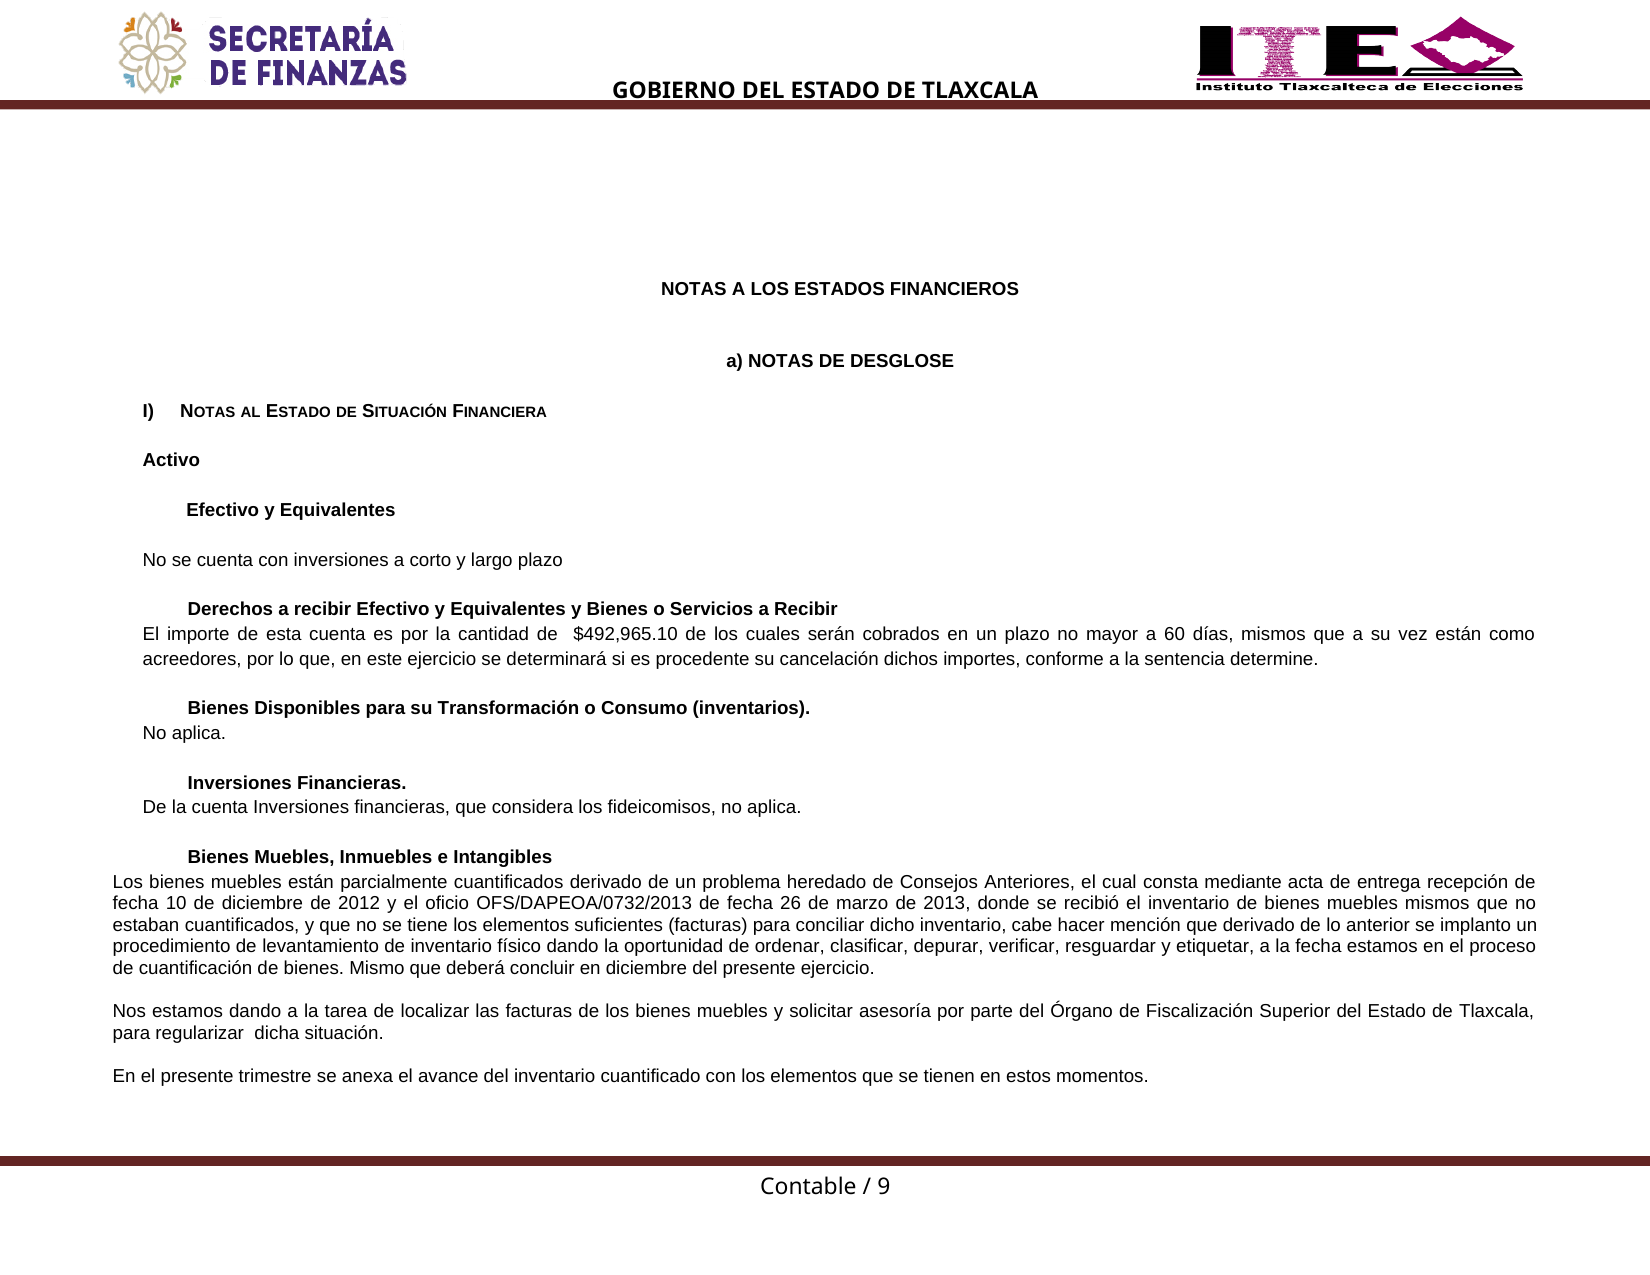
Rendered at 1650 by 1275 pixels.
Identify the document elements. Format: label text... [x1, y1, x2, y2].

text Los bienes muebles están parcialmente cuantificados derivado de un problema heredado de Consejos Anteriores, el cual consta mediante acta de entrega recepción de fecha 10 de diciembre de 2012 y el oficio OFS/DAPEOA/0732/2013 de fecha 26 de marzo de 2013, donde se recibió el inventario de bienes muebles mismos que no estaban cuantificados, y que no se tiene los elementos suficientes (facturas) para conciliar dicho inventario, cabe hacer mención que derivado de lo anterior se implanto un procedimiento de levantamiento de inventario físico dando la oportunidad de ordenar, clasificar, depurar, verificar, resguardar y etiquetar, a la fecha estamos en el proceso de cuantificación de bienes. Mismo que deberá concluir en diciembre del presente ejercicio. [112, 871, 1537, 978]
text De la cuenta Inversiones financieras, que considera los fideicomisos, no aplica. [142, 796, 1537, 818]
text Activo [112, 449, 1537, 471]
text Inversiones Financieras. [142, 771, 1537, 793]
text Bienes Muebles, Inmuebles e Intangibles [142, 846, 1537, 867]
text Bienes Disponibles para su Transformación o Consumo (inventarios). [142, 697, 1537, 719]
text El importe de esta cuenta es por la cantidad de $492,965.10 de los cuales serán cobrados en un plazo no mayor a 60 días, mismos que a su vez están como acreedores, por lo que, en este ejercicio se determinará si es procedente su cancelación dichos importes, conforme a la sentencia determine. [142, 623, 1537, 669]
text a) NOTAS DE DESGLOSE [112, 350, 1537, 372]
text Derechos a recibir Efectivo y Equivalentes y Bienes o Servicios a Recibir [142, 598, 1537, 619]
text En el presente trimestre se anexa el avance del inventario cuantificado con los elementos que se tienen en estos momentos. [112, 1065, 1537, 1086]
picture [112, 0, 411, 100]
text Efectivo y Equivalentes [112, 499, 1537, 520]
text Nos estamos dando a la tarea de localizar las facturas de los bienes muebles y solicitar asesoría por parte del Órgano de Fiscalización Superior del Estado de Tlaxcala, para regularizar dicha situación. [112, 1000, 1537, 1043]
text NOTAS A LOS ESTADOS FINANCIEROS [112, 275, 1537, 300]
text I) Notas al Estado de Situación Financiera [142, 399, 1537, 421]
text No aplica. [142, 722, 1537, 743]
picture [1185, 12, 1538, 96]
text No se cuenta con inversiones a corto y largo plazo [142, 548, 1537, 570]
